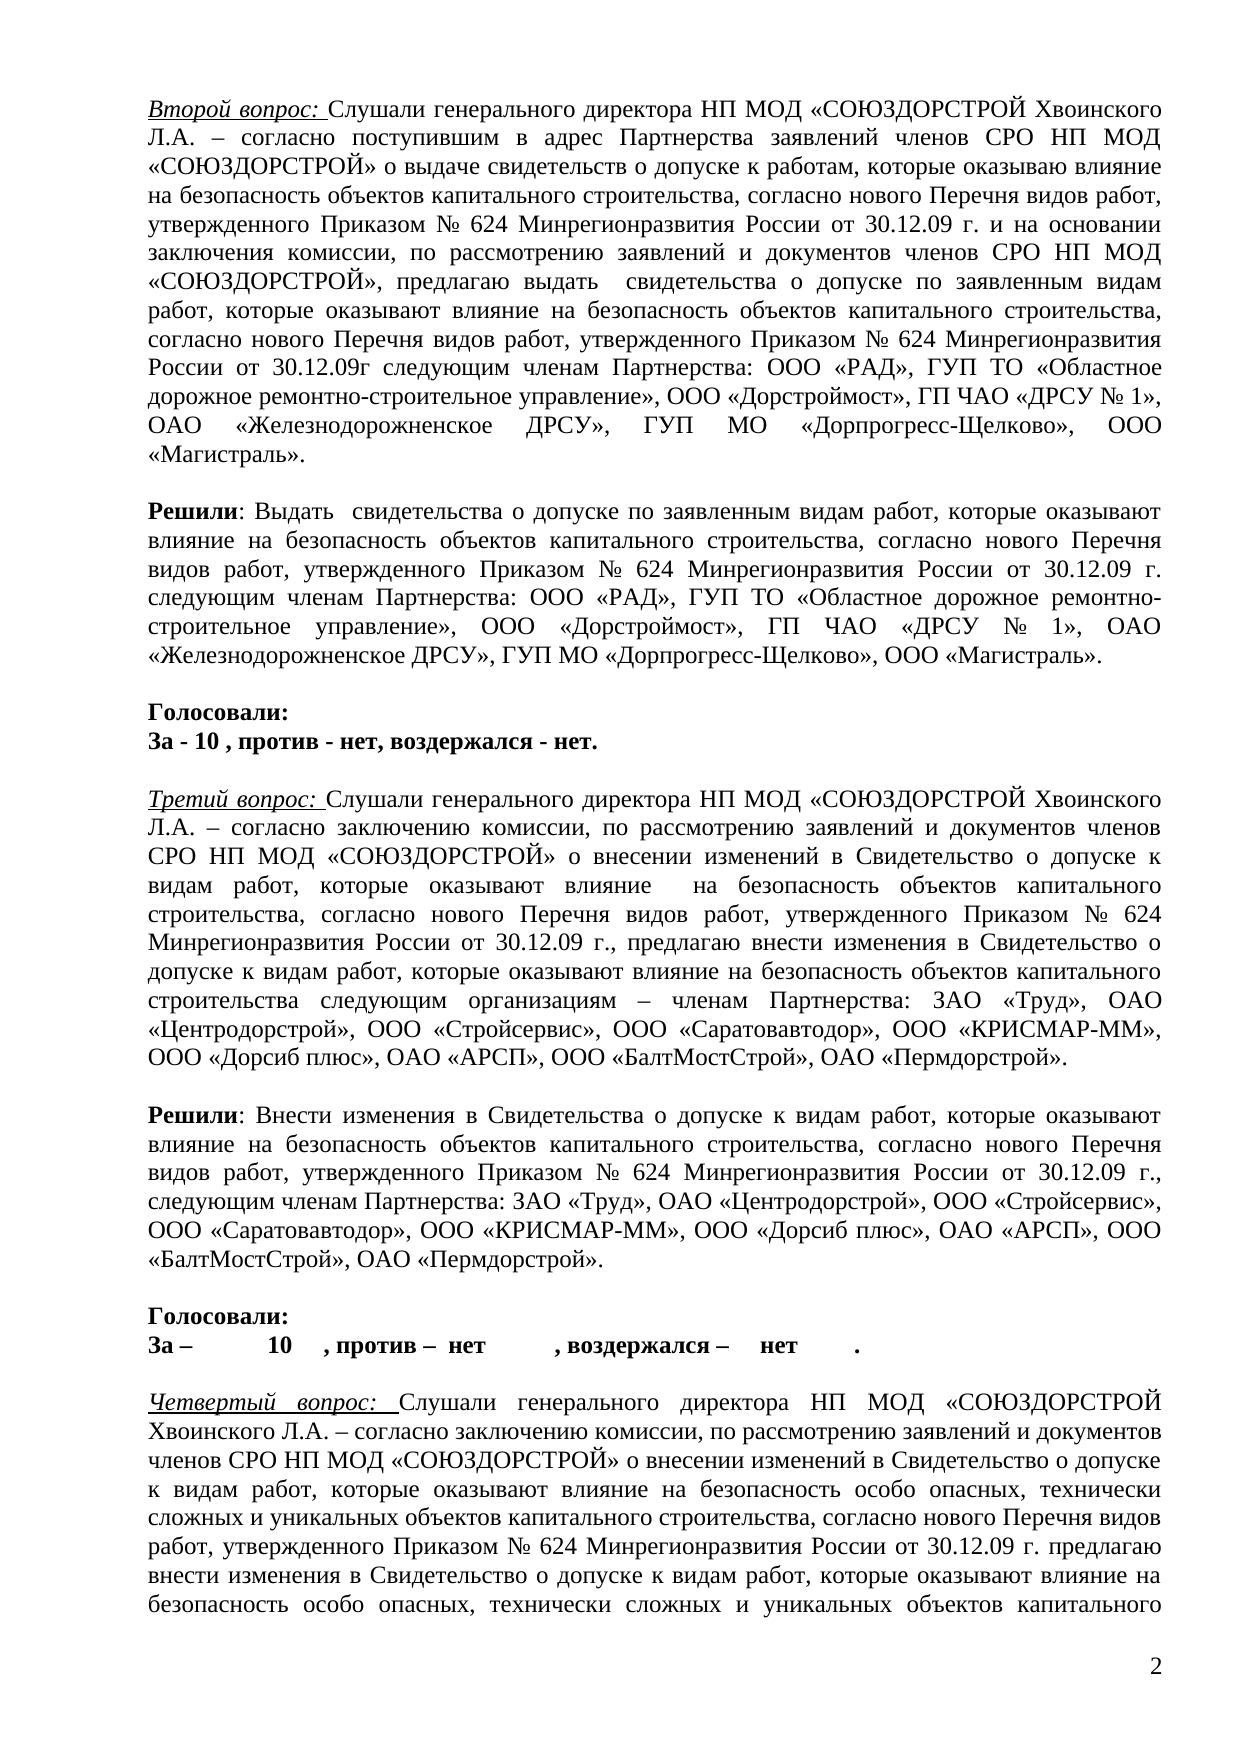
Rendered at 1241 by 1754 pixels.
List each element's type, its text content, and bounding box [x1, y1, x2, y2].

text Второй вопрос: Слушали генерального директора НП МОД «СОЮЗДОРСТРОЙ Хвоинского Л.А. – согласно поступившим в адрес Партнерства заявлений членов СРО НП МОД «СОЮЗДОРСТРОЙ» о выдаче свидетельств о допуске к работам, которые оказываю влияние на безопасность объектов капитального строительства, согласно нового Перечня видов работ, утвержденного Приказом № 624 Минрегионразвития России от 30.12.09 г. и на основании заключения комиссии, по рассмотрению заявлений и документов членов СРО НП МОД «СОЮЗДОРСТРОЙ», предлагаю выдать свидетельства о допуске по заявленным видам работ, которые оказывают влияние на безопасность объектов капитального строительства, согласно нового Перечня видов работ, утвержденного Приказом № 624 Минрегионразвития России от 30.12.09г следующим членам Партнерства: ООО «РАД», ГУП ТО «Областное дорожное ремонтно-строительное управление», ООО «Дорстроймост», ГП ЧАО «ДРСУ № 1», ОАО «Железнодорожненское ДРСУ», ГУП МО «Дорпрогресс-Щелково», ООО «Магистраль». [148, 94, 1162, 467]
text Голосовали: [148, 697, 1162, 726]
text За – 10 , против – нет , воздержался – нет . [148, 1330, 1162, 1359]
text Голосовали: [148, 1301, 1162, 1330]
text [148, 1387, 1162, 1617]
text Решили: Внести изменения в Свидетельства о допуске к видам работ, которые оказывают влияние на безопасность объектов капитального строительства, согласно нового Перечня видов работ, утвержденного Приказом № 624 Минрегионразвития России от 30.12.09 г., следующим членам Партнерства: ЗАО «Труд», ОАО «Центродорстрой», ООО «Стройсервис», ООО «Саратовавтодор», ООО «КРИСМАР-ММ», ООО «Дорсиб плюс», ОАО «АРСП», ООО «БалтМостСтрой», ОАО «Пермдорстрой». [148, 1100, 1162, 1272]
text Решили: Выдать свидетельства о допуске по заявленным видам работ, которые оказывают влияние на безопасность объектов капитального строительства, согласно нового Перечня видов работ, утвержденного Приказом № 624 Минрегионразвития России от 30.12.09 г. следующим членам Партнерства: ООО «РАД», ГУП ТО «Областное дорожное ремонтно-строительное управление», ООО «Дорстроймост», ГП ЧАО «ДРСУ № 1», ОАО «Железнодорожненское ДРСУ», ГУП МО «Дорпрогресс-Щелково», ООО «Магистраль». [148, 496, 1162, 669]
text За - 10 , против - нет, воздержался - нет. [148, 726, 1162, 755]
text Третий вопрос: Слушали генерального директора НП МОД «СОЮЗДОРСТРОЙ Хвоинского Л.А. – согласно заключению комиссии, по рассмотрению заявлений и документов членов СРО НП МОД «СОЮЗДОРСТРОЙ» о внесении изменений в Свидетельство о допуске к видам работ, которые оказывают влияние на безопасность объектов капитального строительства, согласно нового Перечня видов работ, утвержденного Приказом № 624 Минрегионразвития России от 30.12.09 г., предлагаю внести изменения в Свидетельство о допуске к видам работ, которые оказывают влияние на безопасность объектов капитального строительства следующим организациям – членам Партнерства: ЗАО «Труд», ОАО «Центродорстрой», ООО «Стройсервис», ООО «Саратовавтодор», ООО «КРИСМАР-ММ», ООО «Дорсиб плюс», ОАО «АРСП», ООО «БалтМостСтрой», ОАО «Пермдорстрой». [148, 784, 1162, 1071]
